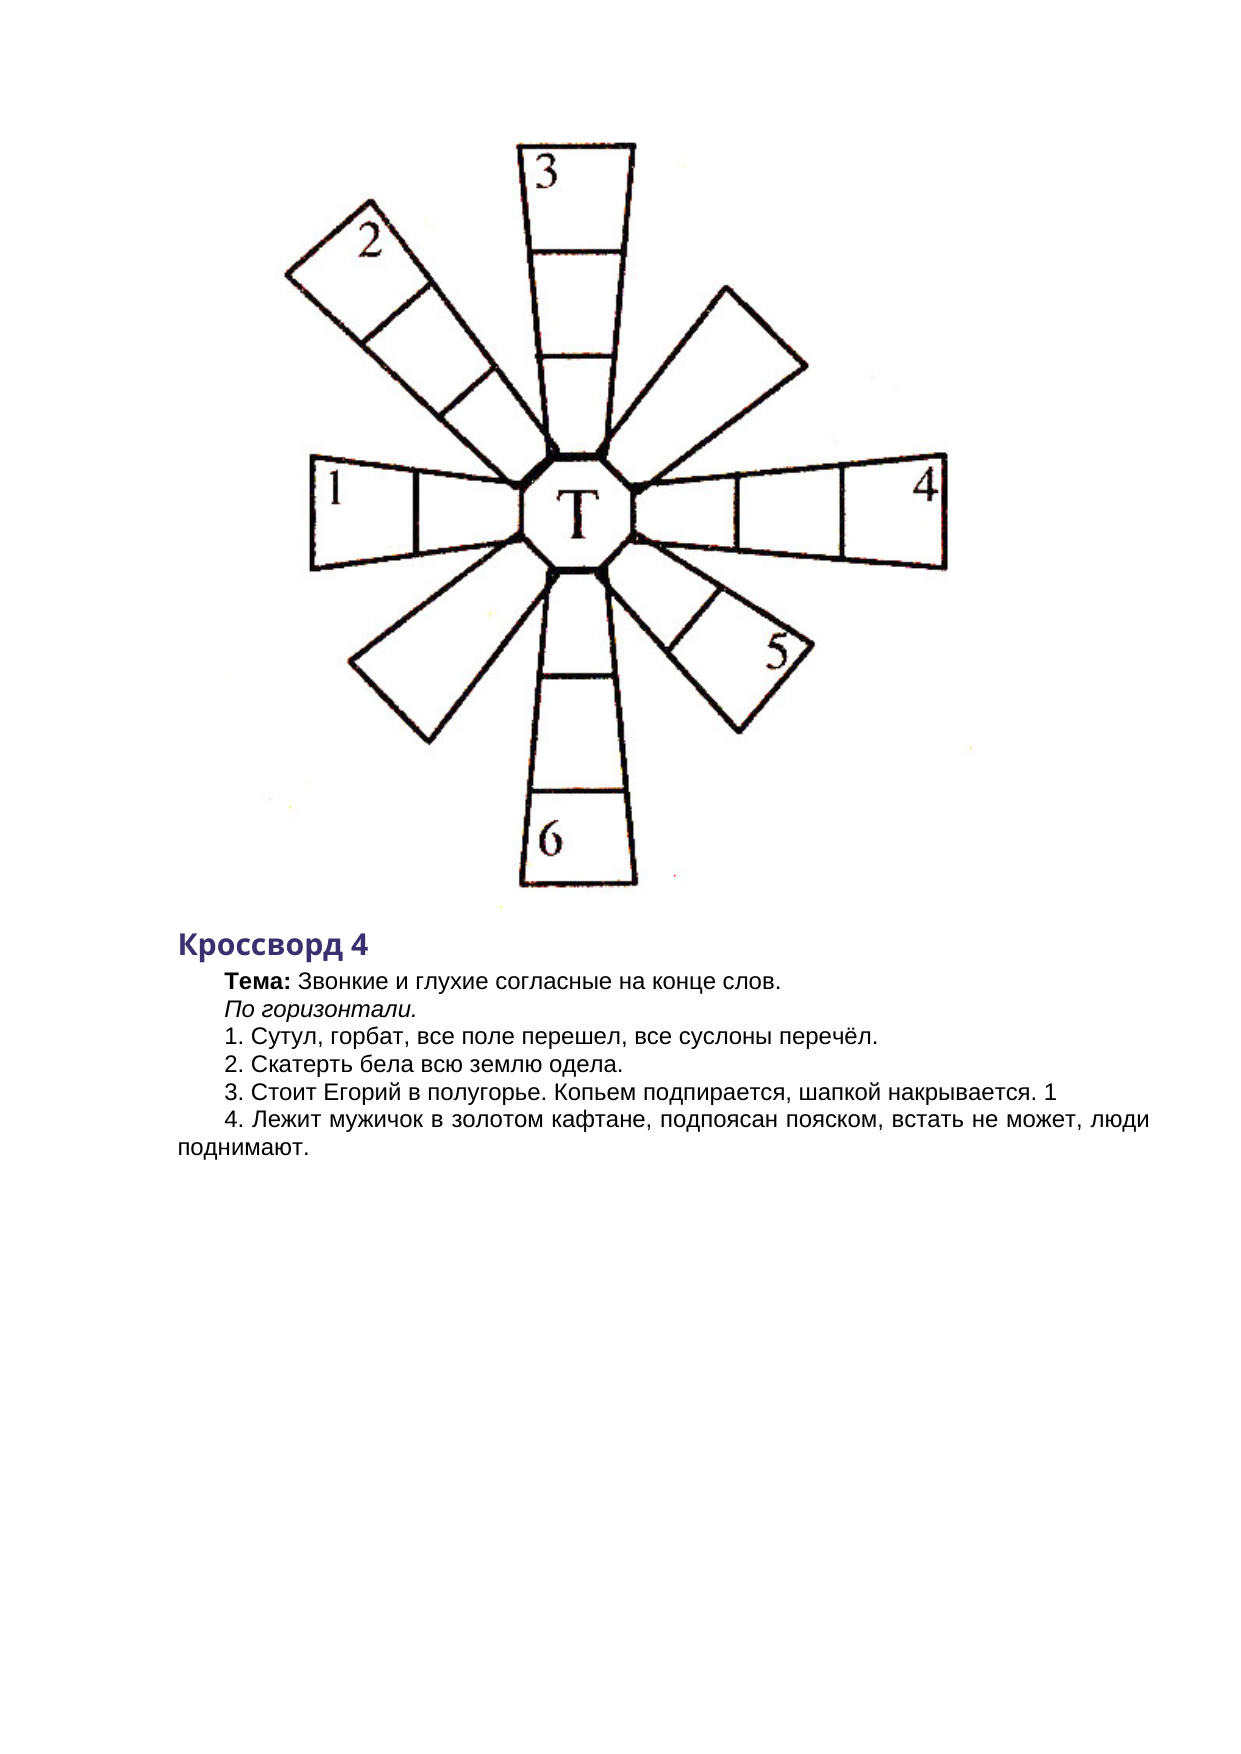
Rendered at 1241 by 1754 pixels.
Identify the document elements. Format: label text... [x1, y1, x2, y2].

text По горизонтали. [177, 995, 1152, 1022]
text 2. Скатерть бела всю землю одела. [177, 1050, 1152, 1077]
text 1. Сутул, горбат, все поле перешел, все суслоны перечёл. [177, 1022, 1152, 1050]
text Тема: Звонкие и глухие согласные на конце слов. [177, 967, 1152, 995]
text 3. Стоит Егорий в полугорье. Копьем подпирается, шапкой накрывается. 1 [177, 1077, 1152, 1105]
picture [224, 118, 1001, 908]
text 4. Лежит мужичок в золотом кафтане, подпоясан пояском, встать не может, люди поднимают. [177, 1105, 1152, 1160]
text Кроссворд 4 [177, 923, 1152, 964]
